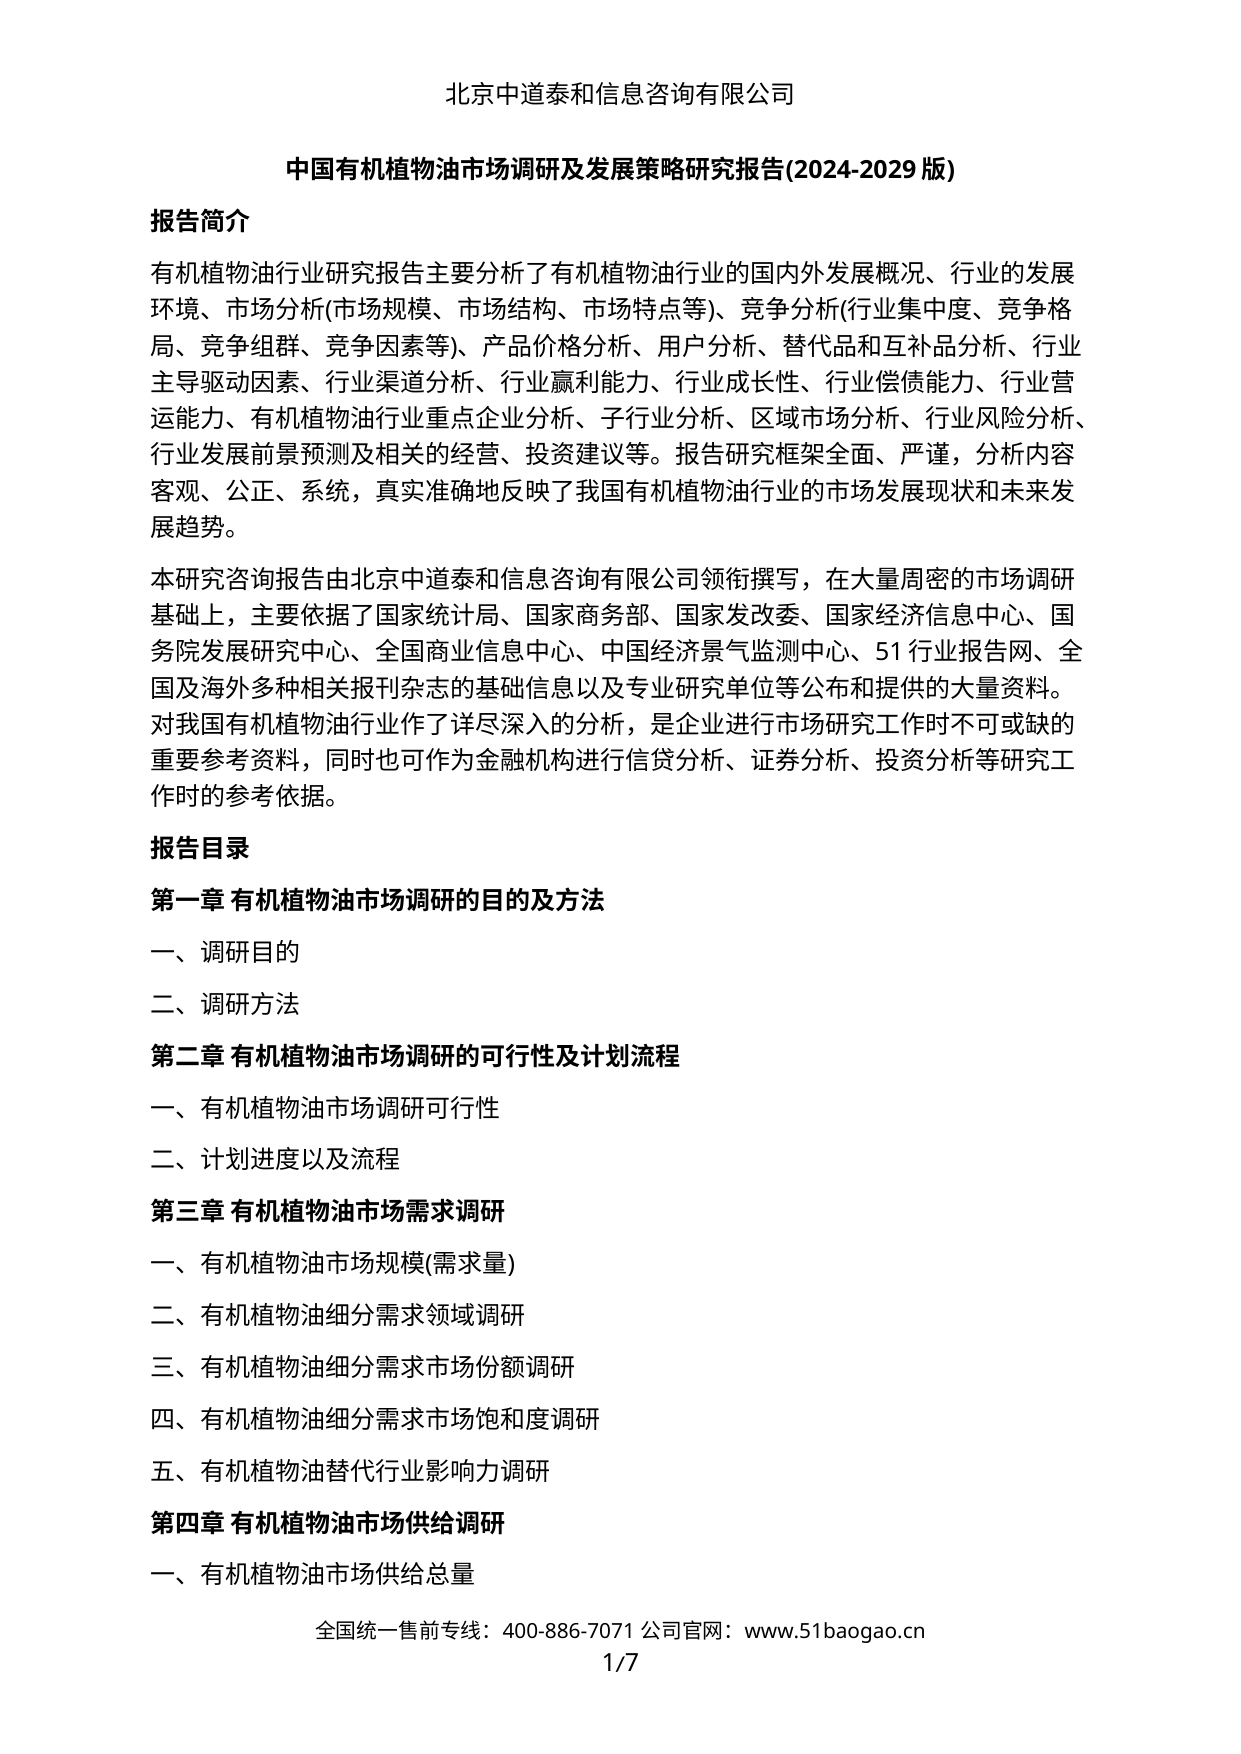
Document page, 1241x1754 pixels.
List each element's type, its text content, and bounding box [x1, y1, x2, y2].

text 二、计划进度以及流程 [150, 1140, 1090, 1176]
text 有机植物油行业研究报告主要分析了有机植物油行业的国内外发展概况、行业的发展环境、市场分析(市场规模、市场结构、市场特点等)、竞争分析(行业集中度、竞争格局、竞争组群、竞争因素等)、产品价格分析、用户分析、替代品和互补品分析、行业主导驱动因素、行业渠道分析、行业赢利能力、行业成长性、行业偿债能力、行业营运能力、有机植物油行业重点企业分析、子行业分析、区域市场分析、行业风险分析、行业发展前景预测及相关的经营、投资建议等。报告研究框架全面、严谨，分析内容客观、公正、系统，真实准确地反映了我国有机植物油行业的市场发展现状和未来发展趋势。 [150, 254, 1090, 544]
text 第二章 有机植物油市场调研的可行性及计划流程 [150, 1036, 1090, 1072]
text 四、有机植物油细分需求市场饱和度调研 [150, 1399, 1090, 1436]
text 第四章 有机植物油市场供给调研 [150, 1503, 1090, 1539]
text 二、调研方法 [150, 984, 1090, 1021]
text 报告简介 [150, 202, 1090, 238]
text 一、有机植物油市场调研可行性 [150, 1088, 1090, 1124]
text 中国有机植物油市场调研及发展策略研究报告(2024-2029版) [150, 150, 1090, 186]
text 第一章 有机植物油市场调研的目的及方法 [150, 881, 1090, 917]
text 一、有机植物油市场规模(需求量) [150, 1244, 1090, 1280]
text 本研究咨询报告由北京中道泰和信息咨询有限公司领衔撰写，在大量周密的市场调研基础上，主要依据了国家统计局、国家商务部、国家发改委、国家经济信息中心、国务院发展研究中心、全国商业信息中心、中国经济景气监测中心、51行业报告网、全国及海外多种相关报刊杂志的基础信息以及专业研究单位等公布和提供的大量资料。对我国有机植物油行业作了详尽深入的分析，是企业进行市场研究工作时不可或缺的重要参考资料，同时也可作为金融机构进行信贷分析、证券分析、投资分析等研究工作时的参考依据。 [150, 559, 1090, 813]
text 一、有机植物油市场供给总量 [150, 1555, 1090, 1591]
text 一、调研目的 [150, 932, 1090, 969]
text 二、有机植物油细分需求领域调研 [150, 1296, 1090, 1332]
text 三、有机植物油细分需求市场份额调研 [150, 1347, 1090, 1384]
text 第三章 有机植物油市场需求调研 [150, 1192, 1090, 1228]
text 五、有机植物油替代行业影响力调研 [150, 1451, 1090, 1487]
text 报告目录 [150, 829, 1090, 865]
